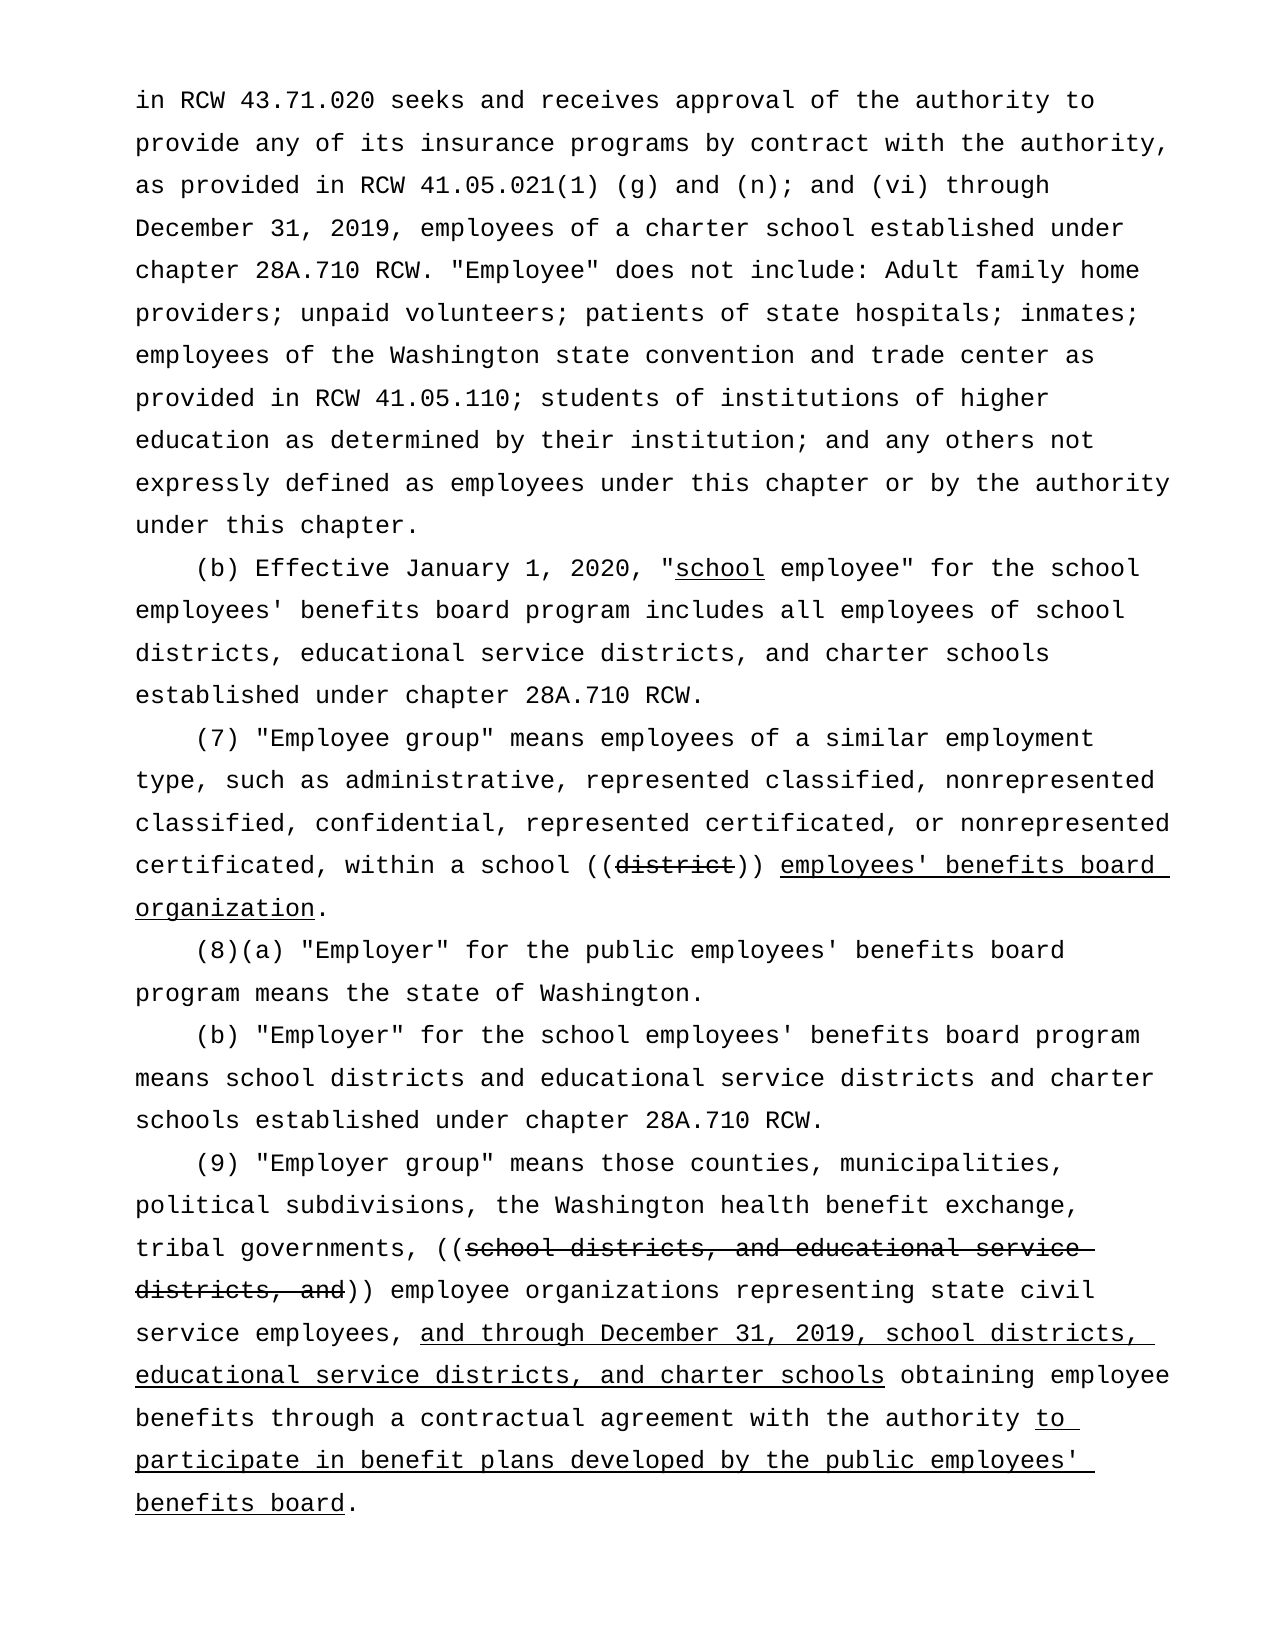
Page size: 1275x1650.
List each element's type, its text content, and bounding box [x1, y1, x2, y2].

text (8)(a) "Employer" for the public employees' benefits board program means the state of Washington. [135, 925, 1170, 1010]
text (b) Effective January 1, 2020, "school employee" for the school employees' benefits board program includes all employees of school districts, educational service districts, and charter schools established under chapter 28A.710 RCW. [135, 542, 1170, 712]
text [135, 75, 1170, 542]
text (b) "Employer" for the school employees' benefits board program means school districts and educational service districts and charter schools established under chapter 28A.710 RCW. [135, 1010, 1170, 1137]
text (7) "Employee group" means employees of a similar employment type, such as administrative, represented classified, nonrepresented classified, confidential, represented certificated, or nonrepresented certificated, within a school ((district)) employees' benefits board organization. [135, 712, 1170, 925]
text (9) "Employer group" means those counties, municipalities, political subdivisions, the Washington health benefit exchange, tribal governments, ((school districts, and educational service districts, and)) employee organizations representing state civil service employees, and through December 31, 2019, school districts, educational service districts, and charter schools obtaining employee benefits through a contractual agreement with the authority to participate in benefit plans developed by the public employees' benefits board. [135, 1137, 1170, 1520]
